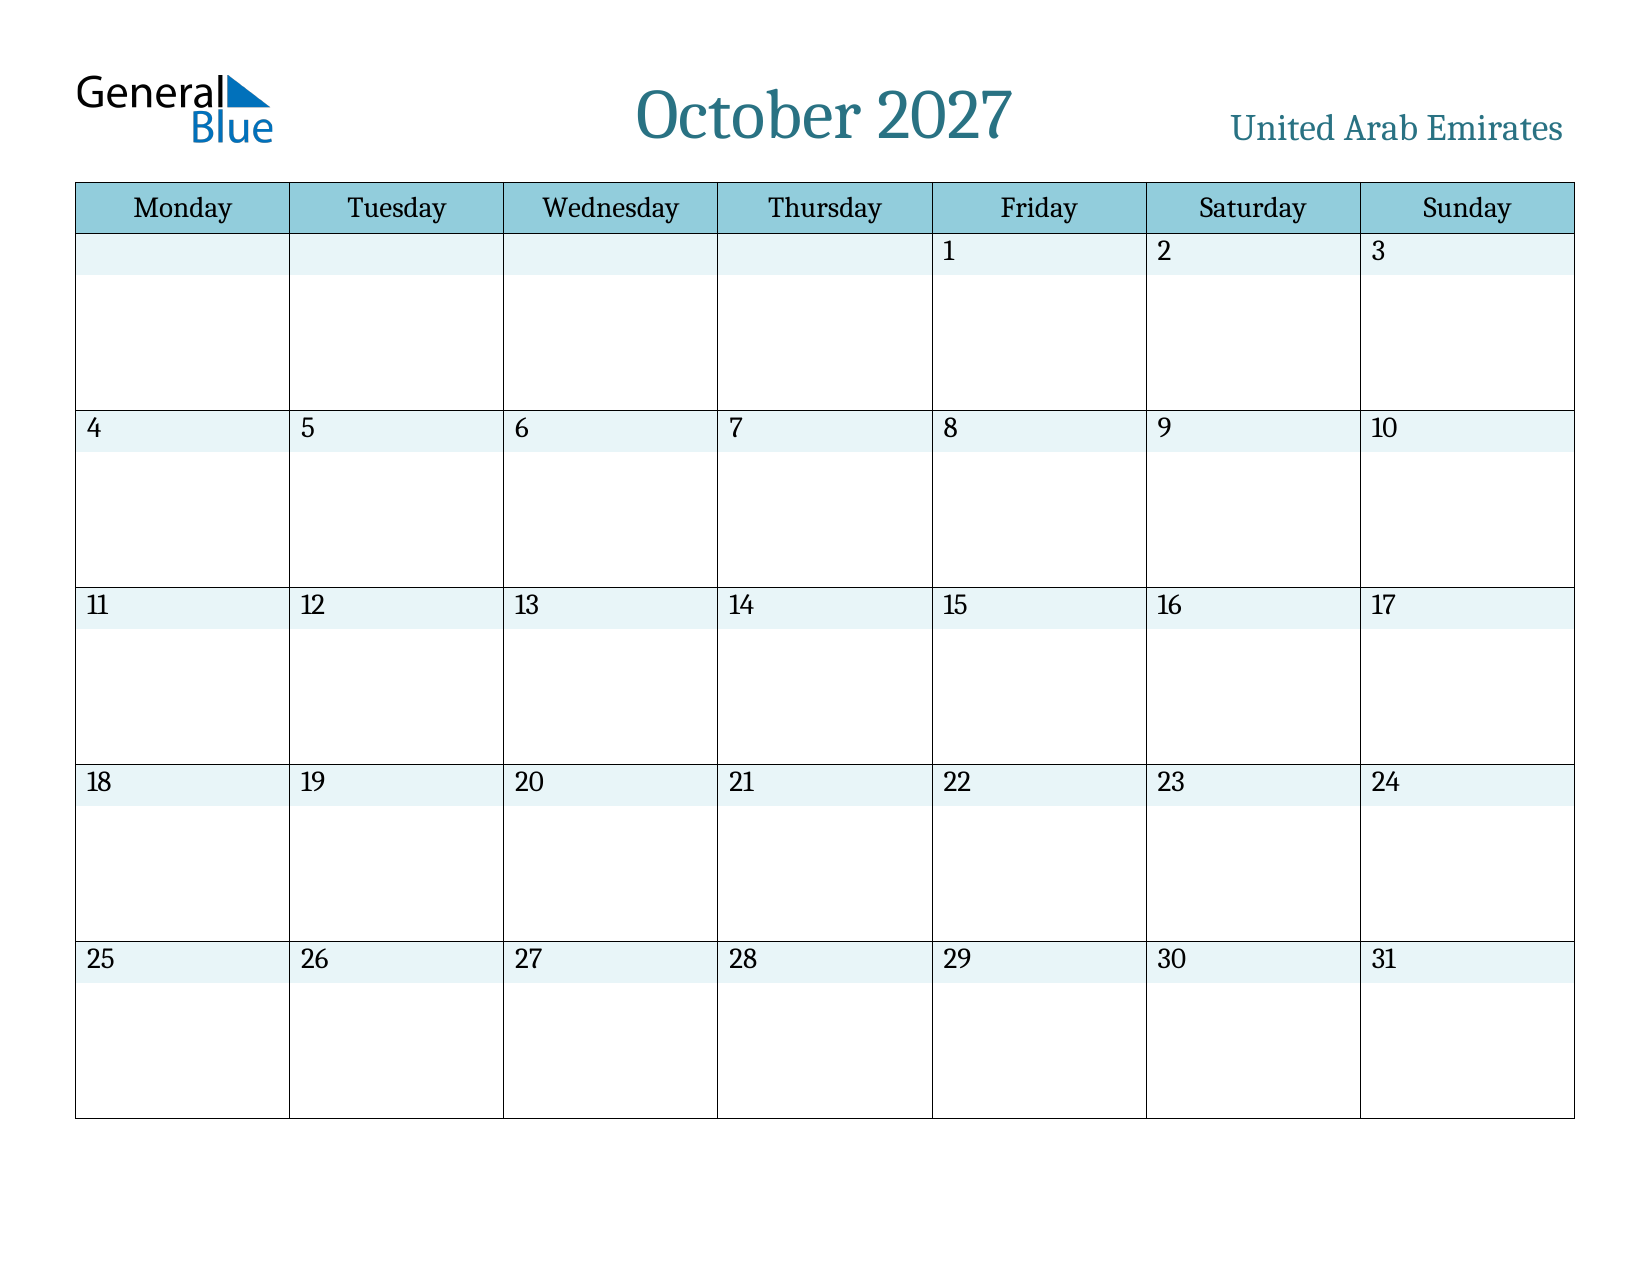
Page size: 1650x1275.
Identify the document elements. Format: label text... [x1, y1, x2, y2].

table_cell [718, 983, 932, 1118]
table_cell 10 [1361, 411, 1574, 452]
table_cell [1361, 275, 1574, 410]
table_cell [76, 234, 289, 275]
table_cell Tuesday [290, 183, 503, 233]
table_cell [290, 452, 503, 587]
table_cell [504, 234, 717, 275]
table_cell [1147, 452, 1360, 587]
table_cell 31 [1361, 942, 1574, 983]
table_cell [1361, 452, 1574, 587]
table_cell [76, 275, 289, 410]
table_cell 25 [76, 942, 289, 983]
table_cell [933, 806, 1146, 941]
table_cell [290, 629, 503, 764]
table_cell 24 [1361, 765, 1574, 806]
table_cell [933, 629, 1146, 764]
table_cell 13 [504, 588, 717, 629]
table_cell [718, 806, 932, 941]
table_cell Thursday [718, 183, 932, 233]
table_cell Monday [76, 183, 289, 233]
table_cell 20 [504, 765, 717, 806]
table_cell 3 [1361, 234, 1574, 275]
table_header [76, 75, 503, 182]
table_cell 21 [718, 765, 932, 806]
table_header United Arab Emirates [1146, 75, 1574, 182]
table_cell 15 [933, 588, 1146, 629]
table_cell 29 [933, 942, 1146, 983]
table_cell [76, 806, 289, 941]
table_cell [290, 275, 503, 410]
table_cell [1361, 806, 1574, 941]
table_cell 6 [504, 411, 717, 452]
table_cell 18 [76, 765, 289, 806]
table_cell Wednesday [504, 183, 717, 233]
table_cell [1361, 983, 1574, 1118]
table_cell 28 [718, 942, 932, 983]
table_cell [290, 234, 503, 275]
table_cell 22 [933, 765, 1146, 806]
table_cell Friday [933, 183, 1146, 233]
table_cell [504, 452, 717, 587]
table_cell [290, 983, 503, 1118]
table_cell [933, 275, 1146, 410]
table_cell 30 [1147, 942, 1360, 983]
table_cell [933, 452, 1146, 587]
table_cell [290, 806, 503, 941]
table_cell 9 [1147, 411, 1360, 452]
table_cell [504, 806, 717, 941]
table_cell 2 [1147, 234, 1360, 275]
table_cell [504, 275, 717, 410]
table_cell 4 [76, 411, 289, 452]
table_cell Saturday [1147, 183, 1360, 233]
table_cell [76, 629, 289, 764]
table_header October 2027 [504, 75, 1146, 182]
table_cell [933, 983, 1146, 1118]
table_cell [1147, 629, 1360, 764]
table_cell 14 [718, 588, 932, 629]
table_cell Sunday [1361, 183, 1574, 233]
table_cell 1 [933, 234, 1146, 275]
table_cell 17 [1361, 588, 1574, 629]
table_cell 5 [290, 411, 503, 452]
table_cell 8 [933, 411, 1146, 452]
table_cell [1361, 629, 1574, 764]
table_cell [504, 629, 717, 764]
table_cell [1147, 275, 1360, 410]
table_cell 7 [718, 411, 932, 452]
table_cell 11 [76, 588, 289, 629]
table_cell [1147, 806, 1360, 941]
picture [77, 75, 273, 143]
table_cell [718, 275, 932, 410]
table_cell [718, 234, 932, 275]
table_cell [504, 983, 717, 1118]
table_cell [1147, 983, 1360, 1118]
table_cell 19 [290, 765, 503, 806]
table_cell 12 [290, 588, 503, 629]
table_cell 23 [1147, 765, 1360, 806]
table_cell [718, 452, 932, 587]
table_cell 16 [1147, 588, 1360, 629]
table_cell 26 [290, 942, 503, 983]
table_cell 27 [504, 942, 717, 983]
table_cell [718, 629, 932, 764]
table_cell [76, 983, 289, 1118]
table_cell [76, 452, 289, 587]
